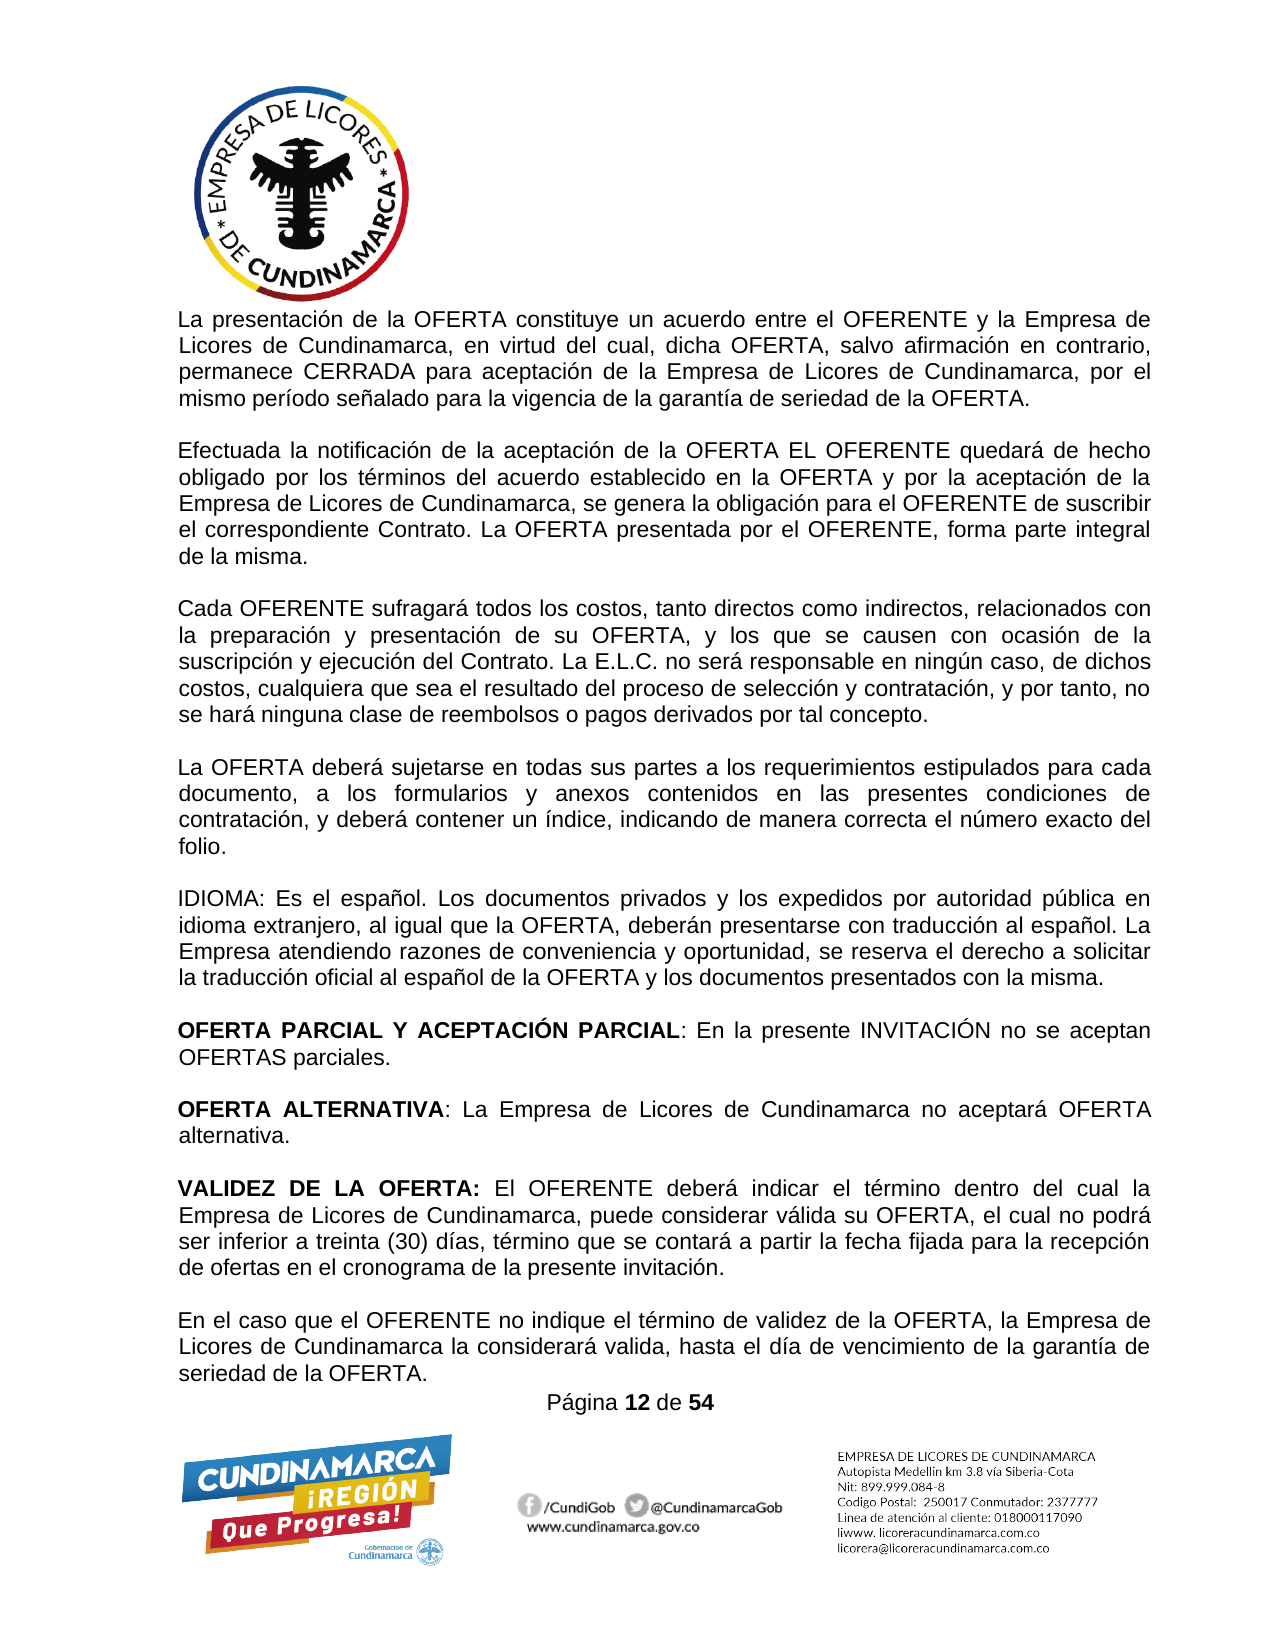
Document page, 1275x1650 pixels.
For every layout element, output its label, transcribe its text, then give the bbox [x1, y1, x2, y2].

text La OFERTA deberá sujetarse en todas sus partes a los requerimientos estipulados para cada documento, a los formularios y anexos contenidos en las presentes condiciones de contratación, y deberá contener un índice, indicando de manera correcta el número exacto del folio. [177, 753, 1152, 859]
picture [177, 1415, 1098, 1572]
text IDIOMA: Es el español. Los documentos privados y los expedidos por autoridad pública en idioma extranjero, al igual que la OFERTA, deberán presentarse con traducción al español. La Empresa atendiendo razones de conveniencia y oportunidad, se reserva el derecho a solicitar la traducción oficial al español de la OFERTA y los documentos presentados con la misma. [177, 885, 1152, 991]
text La presentación de la OFERTA constituye un acuerdo entre el OFERENTE y la Empresa de Licores de Cundinamarca, en virtud del cual, dicha OFERTA, salvo afirmación en contrario, permanece CERRADA para aceptación de la Empresa de Licores de Cundinamarca, por el mismo período señalado para la vigencia de la garantía de seriedad de la OFERTA. [177, 306, 1152, 411]
text Efectuada la notificación de la aceptación de la OFERTA EL OFERENTE quedará de hecho obligado por los términos del acuerdo establecido en la OFERTA y por la aceptación de la Empresa de Licores de Cundinamarca, se genera la obligación para el OFERENTE de suscribir el correspondiente Contrato. La OFERTA presentada por el OFERENTE, forma parte integral de la misma. [177, 437, 1152, 569]
text En el caso que el OFERENTE no indique el término de validez de la OFERTA, la Empresa de Licores de Cundinamarca la considerará valida, hasta el día de vencimiento de la garantía de seriedad de la OFERTA. [177, 1307, 1152, 1386]
text OFERTA ALTERNATIVA: La Empresa de Licores de Cundinamarca no aceptará OFERTA alternativa. [177, 1096, 1152, 1149]
text VALIDEZ DE LA OFERTA: El OFERENTE deberá indicar el término dentro del cual la Empresa de Licores de Cundinamarca, puede considerar válida su OFERTA, el cual no podrá ser inferior a treinta (30) días, término que se contará a partir la fecha fijada para la recepción de ofertas en el cronograma de la presente invitación. [177, 1175, 1152, 1281]
picture [177, 75, 424, 305]
text Cada OFERENTE sufragará todos los costos, tanto directos como indirectos, relacionados con la preparación y presentación de su OFERTA, y los que se causen con ocasión de la suscripción y ejecución del Contrato. La E.L.C. no será responsable en ningún caso, de dichos costos, cualquiera que sea el resultado del proceso de selección y contratación, y por tanto, no se hará ninguna clase de reembolsos o pagos derivados por tal concepto. [177, 595, 1152, 727]
text OFERTA PARCIAL Y ACEPTACIÓN PARCIAL: En la presente INVITACIÓN no se aceptan OFERTAS parciales. [177, 1017, 1152, 1070]
